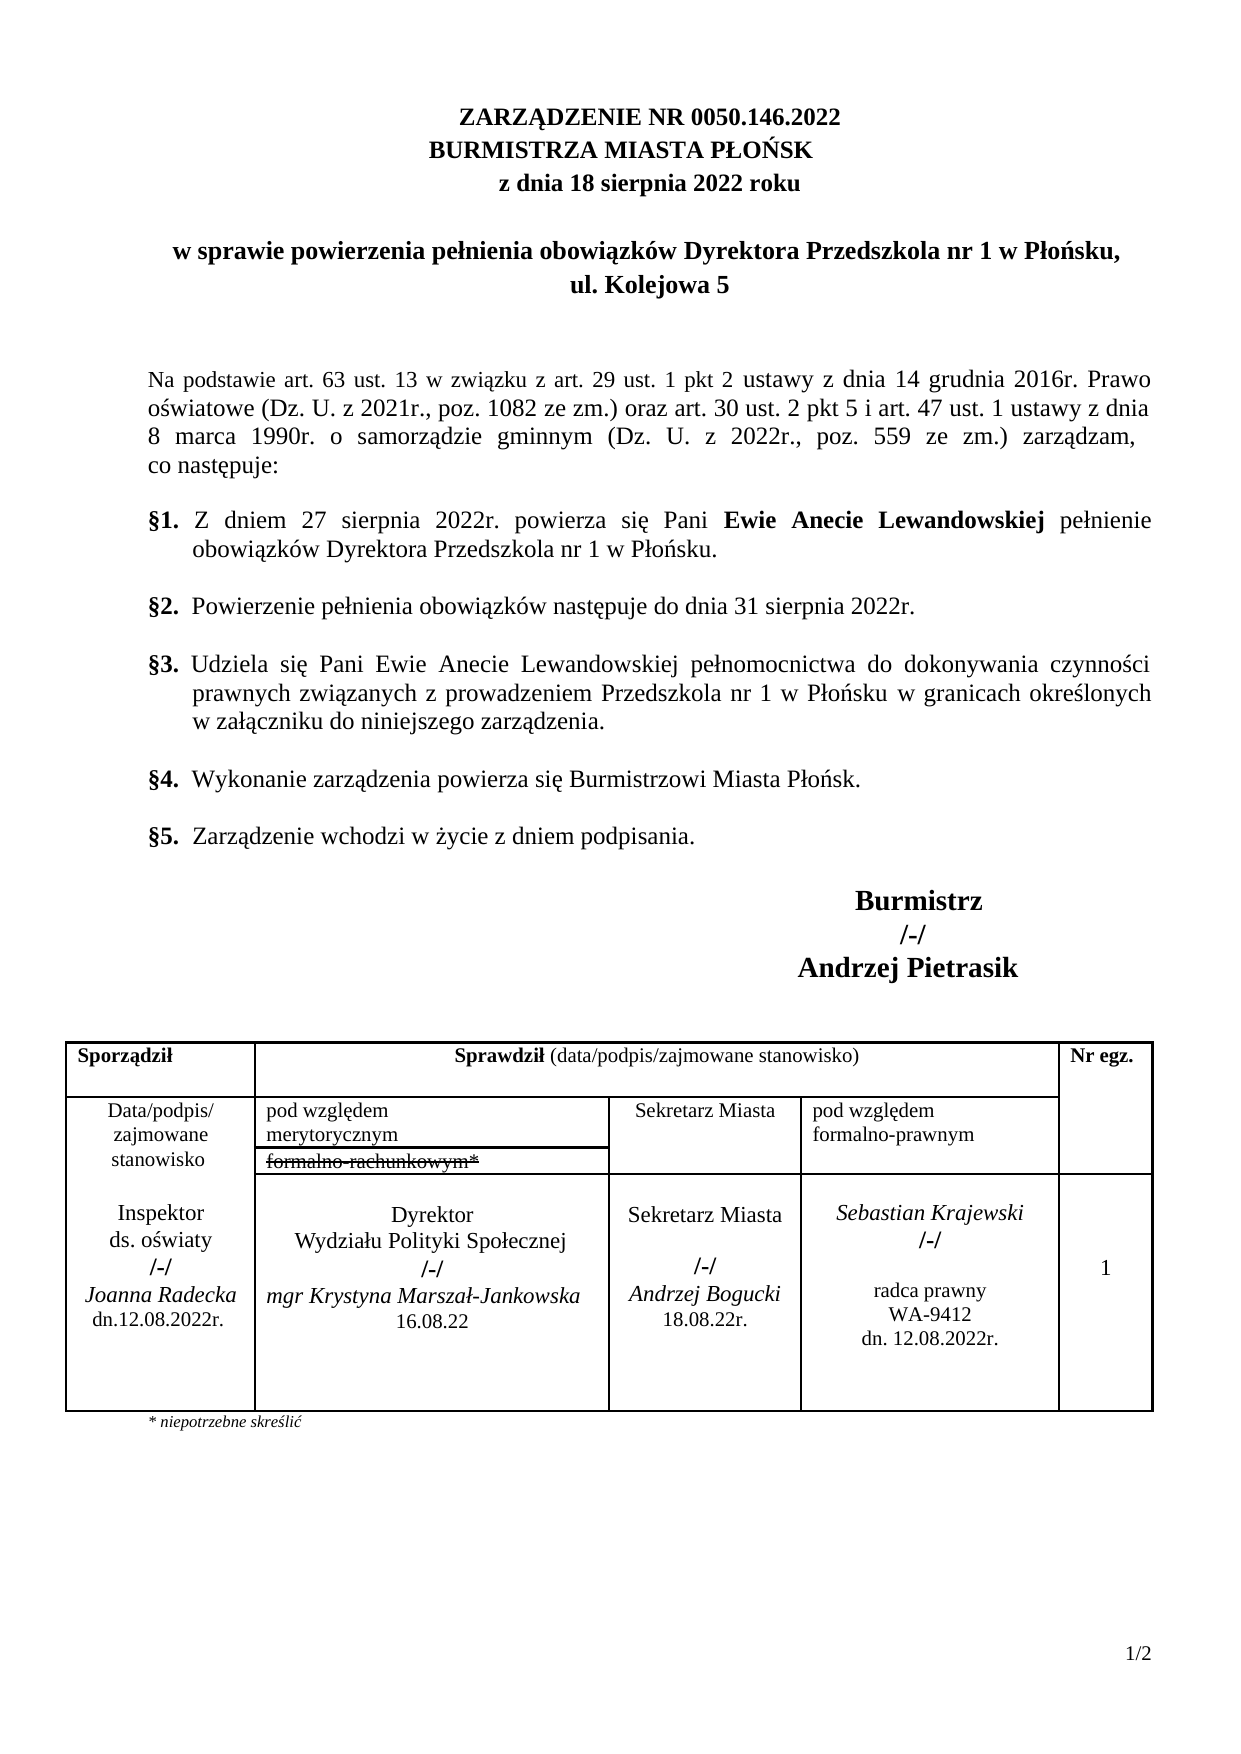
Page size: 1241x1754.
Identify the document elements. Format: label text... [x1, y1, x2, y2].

text §2. Powierzenie pełnienia obowiązków następuje do dnia 31 sierpnia 2022r. [148, 591, 1152, 620]
text w sprawie powierzenia pełnienia obowiązków Dyrektora Przedszkola nr 1 w Płońsku, ul. Kolejowa 5 [148, 235, 1152, 299]
table_cell Data/podpis/ zajmowane stanowisko Inspektor ds. oświaty /-/ Joanna Radecka dn.12.08.2022r. [67, 1098, 254, 1410]
table_cell pod względem formalno-prawnym [802, 1098, 1058, 1173]
table_cell formalno-rachunkowym* [256, 1149, 608, 1173]
table_cell 1 [1060, 1175, 1151, 1410]
table_header Sprawdził (data/podpis/zajmowane stanowisko) [256, 1044, 1058, 1096]
table_cell pod względem merytorycznym [256, 1098, 608, 1146]
table_cell Sebastian Krajewski /-/ radca prawny WA-9412 dn. 12.08.2022r. [802, 1175, 1058, 1410]
text /-/ [148, 917, 1152, 950]
table_header Nr egz. [1060, 1044, 1151, 1173]
text §1. Z dniem 27 sierpnia 2022r. powierza się Pani Ewie Anecie Lewandowskiej pełnienie obowiązków Dyrektora Przedszkola nr 1 w Płońsku. [148, 505, 1152, 563]
text §3. Udziela się Pani Ewie Anecie Lewandowskiej pełnomocnictwa do dokonywania czynności prawnych związanych z prowadzeniem Przedszkola nr 1 w Płońsku w granicach określonych w załączniku do niniejszego zarządzenia. [148, 649, 1152, 735]
text Na podstawie art. 63 ust. 13 w związku z art. 29 ust. 1 pkt 2 ustawy z dnia 14 grudnia 2016r. Prawo oświatowe (Dz. U. z 2021r., poz. 1082 ze zm.) oraz art. 30 ust. 2 pkt 5 i art. 47 ust. 1 ustawy z dnia 8 marca 1990r. o samorządzie gminnym (Dz. U. z 2022r., poz. 559 ze zm.) zarządzam, co następuje: [148, 364, 1152, 479]
text §5. Zarządzenie wchodzi w życie z dniem podpisania. [148, 821, 1152, 850]
table_cell Dyrektor Wydziału Polityki Społecznej /-/ mgr Krystyna Marszał-Jankowska 16.08.22 [256, 1175, 608, 1410]
table_cell Sekretarz Miasta /-/ Andrzej Bogucki 18.08.22r. [610, 1175, 800, 1410]
table_cell Sekretarz Miasta [610, 1098, 800, 1173]
text BURMISTRZA MIASTA PŁOŃSK [148, 135, 1152, 164]
text Burmistrz [590, 883, 1152, 917]
table_header Sporządził [67, 1044, 254, 1096]
text z dnia 18 sierpnia 2022 roku [148, 168, 1152, 197]
text §4. Wykonanie zarządzenia powierza się Burmistrzowi Miasta Płońsk. [148, 764, 1152, 793]
text ZARZĄDZENIE NR 0050.146.2022 [148, 102, 1152, 131]
text * niepotrzebne skreślić [148, 1412, 1152, 1431]
text Andrzej Pietrasik [590, 950, 1152, 984]
